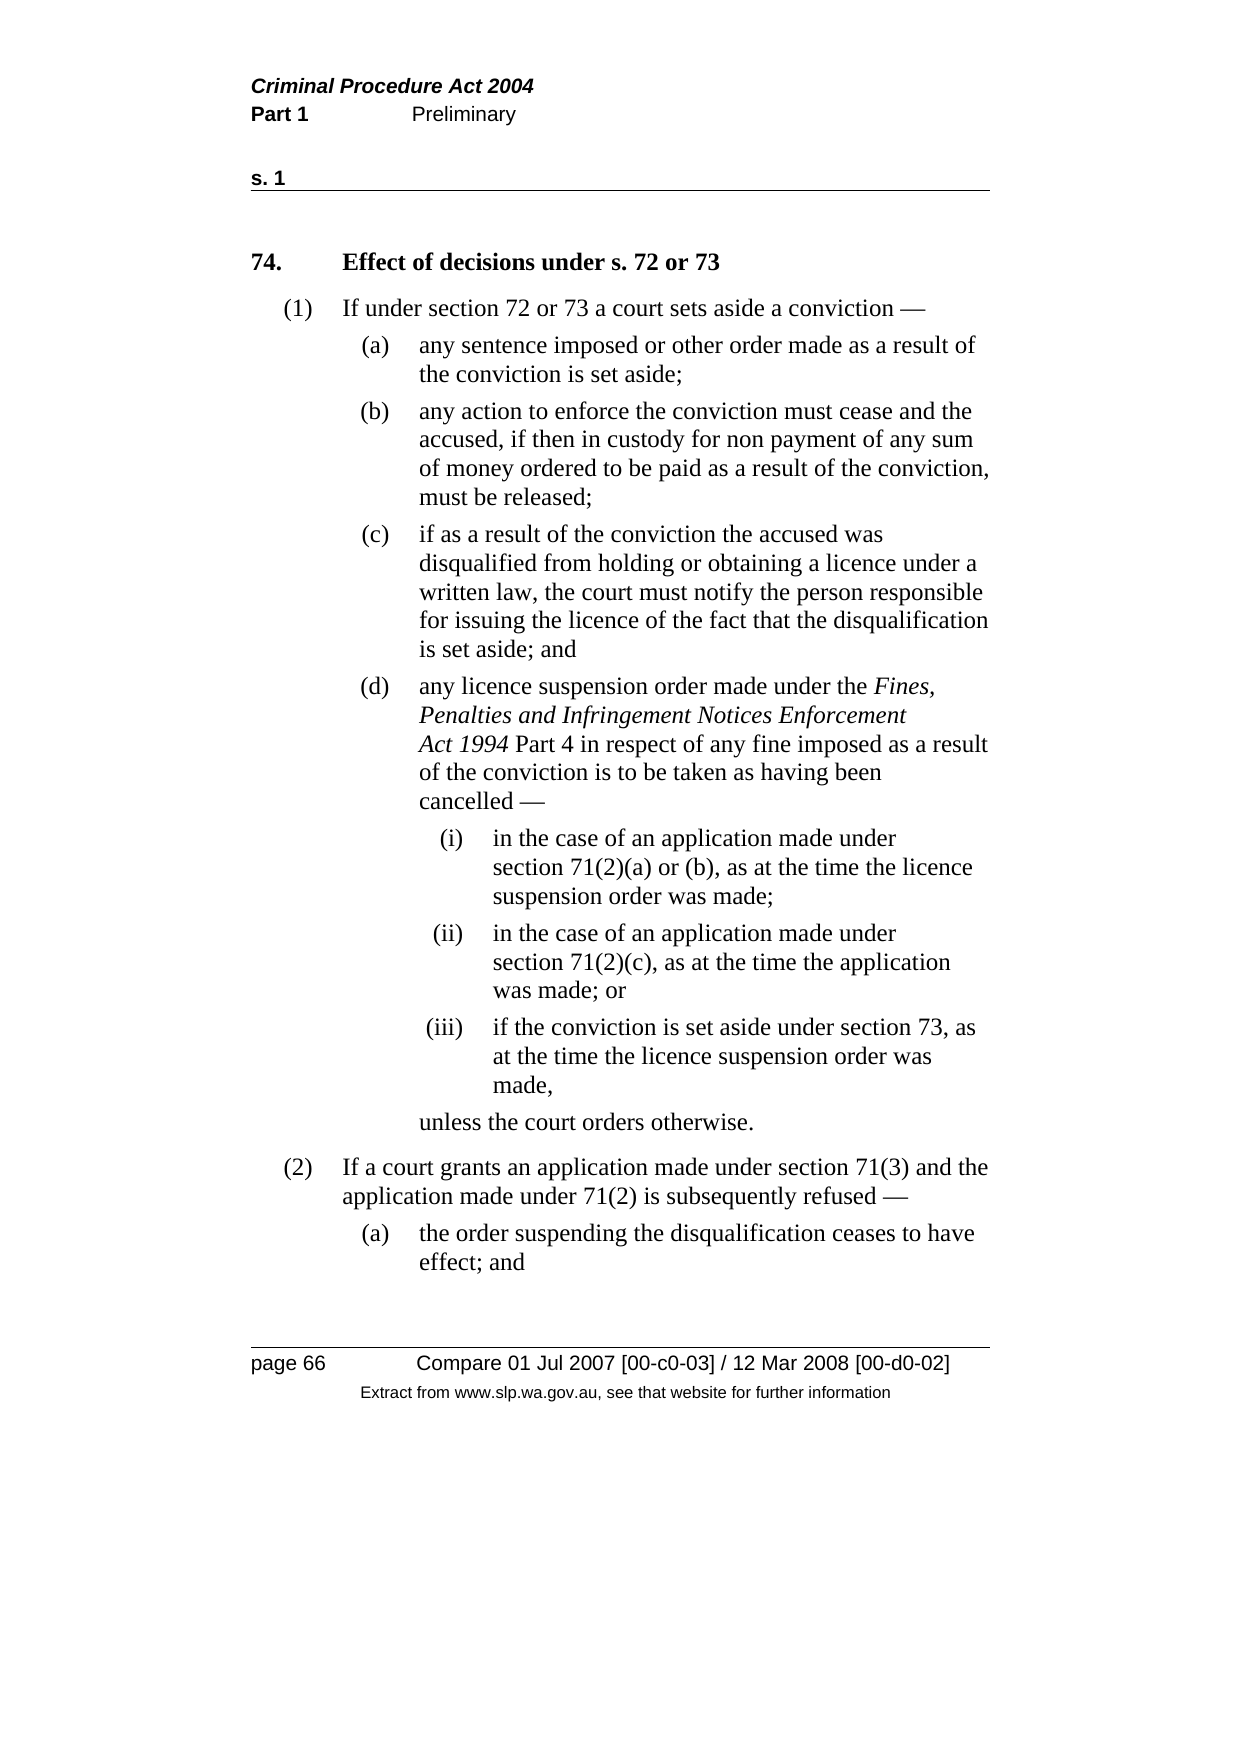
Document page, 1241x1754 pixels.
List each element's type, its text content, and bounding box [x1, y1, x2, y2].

text (iii) if the conviction is set aside under section 73, as at the time the licence suspension order was made, [251, 1012, 990, 1099]
text (i) in the case of an application made under section 71(2)(a) or (b), as at the time the licence suspension order was made; [251, 823, 990, 909]
text (c) if as a result of the conviction the accused was disqualified from holding or obtaining a licence under a written law, the court must notify the person responsible for issuing the licence of the fact that the disqualification is set aside; and [251, 519, 990, 663]
text (ii) in the case of an application made under section 71(2)(c), as at the time the application was made; or [251, 918, 990, 1004]
text (2) If a court grants an application made under section 71(3) and the application made under 71(2) is subsequently refused — [251, 1152, 990, 1210]
text (1) If under section 72 or 73 a court sets aside a conviction — [251, 293, 990, 322]
text (d) any licence suspension order made under the Fines, Penalties and Infringement Notices Enforcement Act 1994 Part 4 in respect of any fine imposed as a result of the conviction is to be taken as having been cancelled — [251, 671, 990, 815]
text unless the court orders otherwise. [251, 1107, 990, 1136]
text (a) the order suspending the disqualification ceases to have effect; and [251, 1218, 990, 1276]
text (b) any action to enforce the conviction must cease and the accused, if then in custody for non payment of any sum of money ordered to be paid as a result of the conviction, must be released; [251, 396, 990, 511]
subtitle 74. Effect of decisions under s. 72 or 73 [251, 247, 990, 276]
text (a) any sentence imposed or other order made as a result of the conviction is set aside; [251, 330, 990, 387]
